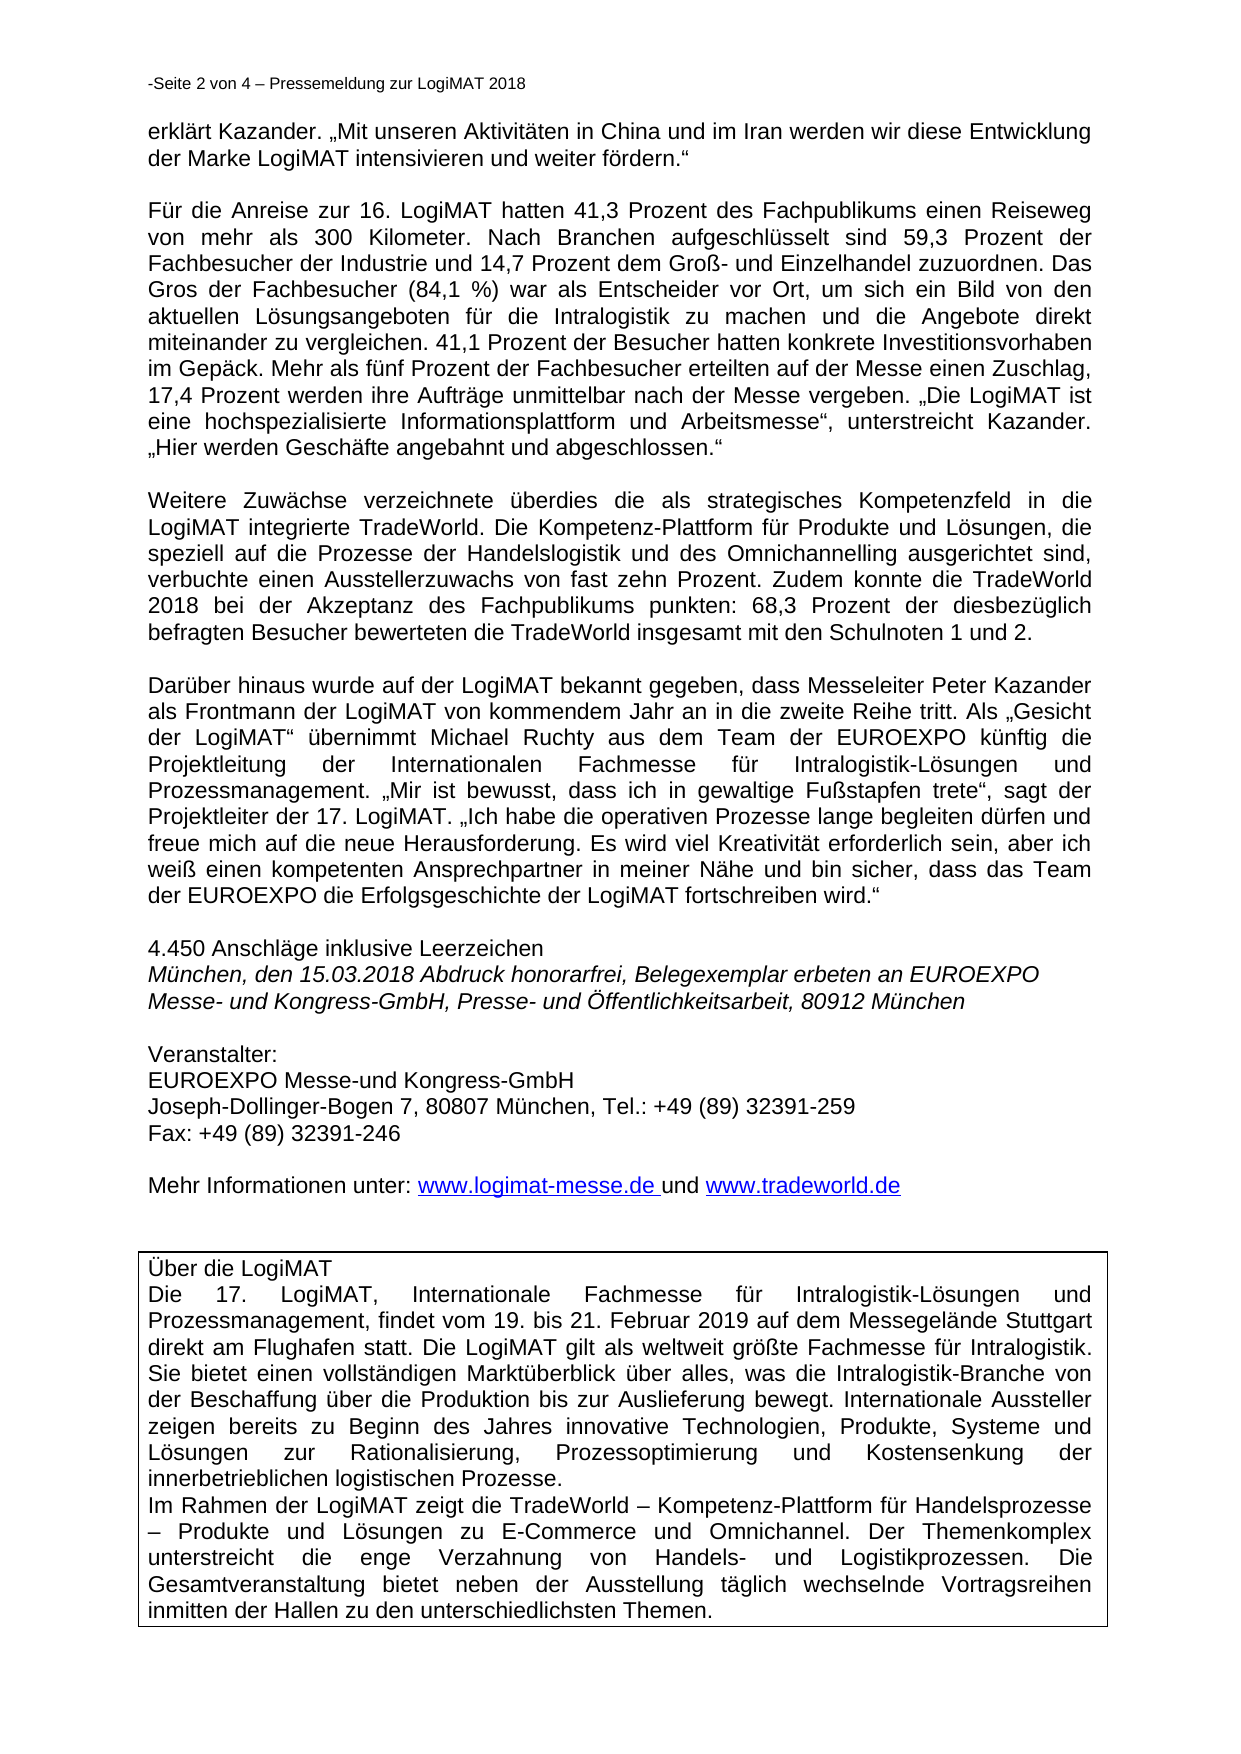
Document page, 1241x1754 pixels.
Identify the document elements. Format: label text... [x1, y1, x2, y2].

text 4.450 Anschläge inklusive Leerzeichen [148, 935, 1092, 961]
text München, den 15.03.2018 Abdruck honorarfrei, Belegexemplar erbeten an EUROEXPO Messe- und Kongress-GmbH, Presse- und Öffentlichkeitsarbeit, 80912 München [148, 961, 1092, 1014]
text Veranstalter: [148, 1041, 1092, 1067]
text Für die Anreise zur 16. LogiMAT hatten 41,3 Prozent des Fachpublikums einen Reiseweg von mehr als 300 Kilometer. Nach Branchen aufgeschlüsselt sind 59,3 Prozent der Fachbesucher der Industrie und 14,7 Prozent dem Groß- und Einzelhandel zuzuordnen. Das Gros der Fachbesucher (84,1 %) war als Entscheider vor Ort, um sich ein Bild von den aktuellen Lösungsangeboten für die Intralogistik zu machen und die Angebote direkt miteinander zu vergleichen. 41,1 Prozent der Besucher hatten konkrete Investitionsvorhaben im Gepäck. Mehr als fünf Prozent der Fachbesucher erteilten auf der Messe einen Zuschlag, 17,4 Prozent werden ihre Aufträge unmittelbar nach der Messe vergeben. „Die LogiMAT ist eine hochspezialisierte Informationsplattform und Arbeitsmesse“, unterstreicht Kazander. „Hier werden Geschäfte angebahnt und abgeschlossen.“ [148, 197, 1092, 461]
text Über die LogiMAT [139, 1253, 1107, 1281]
text EUROEXPO Messe-und Kongress-GmbH [148, 1067, 1092, 1093]
text Im Rahmen der LogiMAT zeigt die TradeWorld – Kompetenz-Plattform für Handelsprozesse – Produkte und Lösungen zu E-Commerce und Omnichannel. Der Themenkomplex unterstreicht die enge Verzahnung von Handels- und Logistikprozessen. Die Gesamtveranstaltung bietet neben der Ausstellung täglich wechselnde Vortragsreihen inmitten der Hallen zu den unterschiedlichsten Themen. [139, 1488, 1107, 1626]
text Die 17. LogiMAT, Internationale Fachmesse für Intralogistik-Lösungen und Prozessmanagement, findet vom 19. bis 21. Februar 2019 auf dem Messegelände Stuttgart direkt am Flughafen statt. Die LogiMAT gilt als weltweit größte Fachmesse für Intralogistik. Sie bietet einen vollständigen Marktüberblick über alles, was die Intralogistik-Branche von der Beschaffung über die Produktion bis zur Auslieferung bewegt. Internationale Aussteller zeigen bereits zu Beginn des Jahres innovative Technologien, Produkte, Systeme und Lösungen zur Rationalisierung, Prozessoptimierung und Kostensenkung der innerbetrieblichen logistischen Prozesse. [148, 1281, 1092, 1488]
text Joseph-Dollinger-Bogen 7, 80807 München, Tel.: +49 (89) 32391-259 [148, 1093, 1092, 1119]
text Fax: +49 (89) 32391-246 [148, 1119, 1092, 1146]
text Weitere Zuwächse verzeichnete überdies die als strategisches Kompetenzfeld in die LogiMAT integrierte TradeWorld. Die Kompetenz-Plattform für Produkte und Lösungen, die speziell auf die Prozesse der Handelslogistik und des Omnichannelling ausgerichtet sind, verbuchte einen Ausstellerzuwachs von fast zehn Prozent. Zudem konnte die TradeWorld 2018 bei der Akzeptanz des Fachpublikums punkten: 68,3 Prozent der diesbezüglich befragten Besucher bewerteten die TradeWorld insgesamt mit den Schulnoten 1 und 2. [148, 487, 1092, 645]
text Mehr Informationen unter: www.logimat-messe.de und www.tradeworld.de [148, 1172, 1092, 1199]
text Darüber hinaus wurde auf der LogiMAT bekannt gegeben, dass Messeleiter Peter Kazander als Frontmann der LogiMAT von kommendem Jahr an in die zweite Reihe tritt. Als „Gesicht der LogiMAT“ übernimmt Michael Ruchty aus dem Team der EUROEXPO künftig die Projektleitung der Internationalen Fachmesse für Intralogistik-Lösungen und Prozessmanagement. „Mir ist bewusst, dass ich in gewaltige Fußstapfen trete“, sagt der Projektleiter der 17. LogiMAT. „Ich habe die operativen Prozesse lange begleiten dürfen und freue mich auf die neue Herausforderung. Es wird viel Kreativität erforderlich sein, aber ich weiß einen kompetenten Ansprechpartner in meiner Nähe und bin sicher, dass das Team der EUROEXPO die Erfolgsgeschichte der LogiMAT fortschreiben wird.“ [148, 672, 1092, 909]
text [148, 118, 1092, 171]
